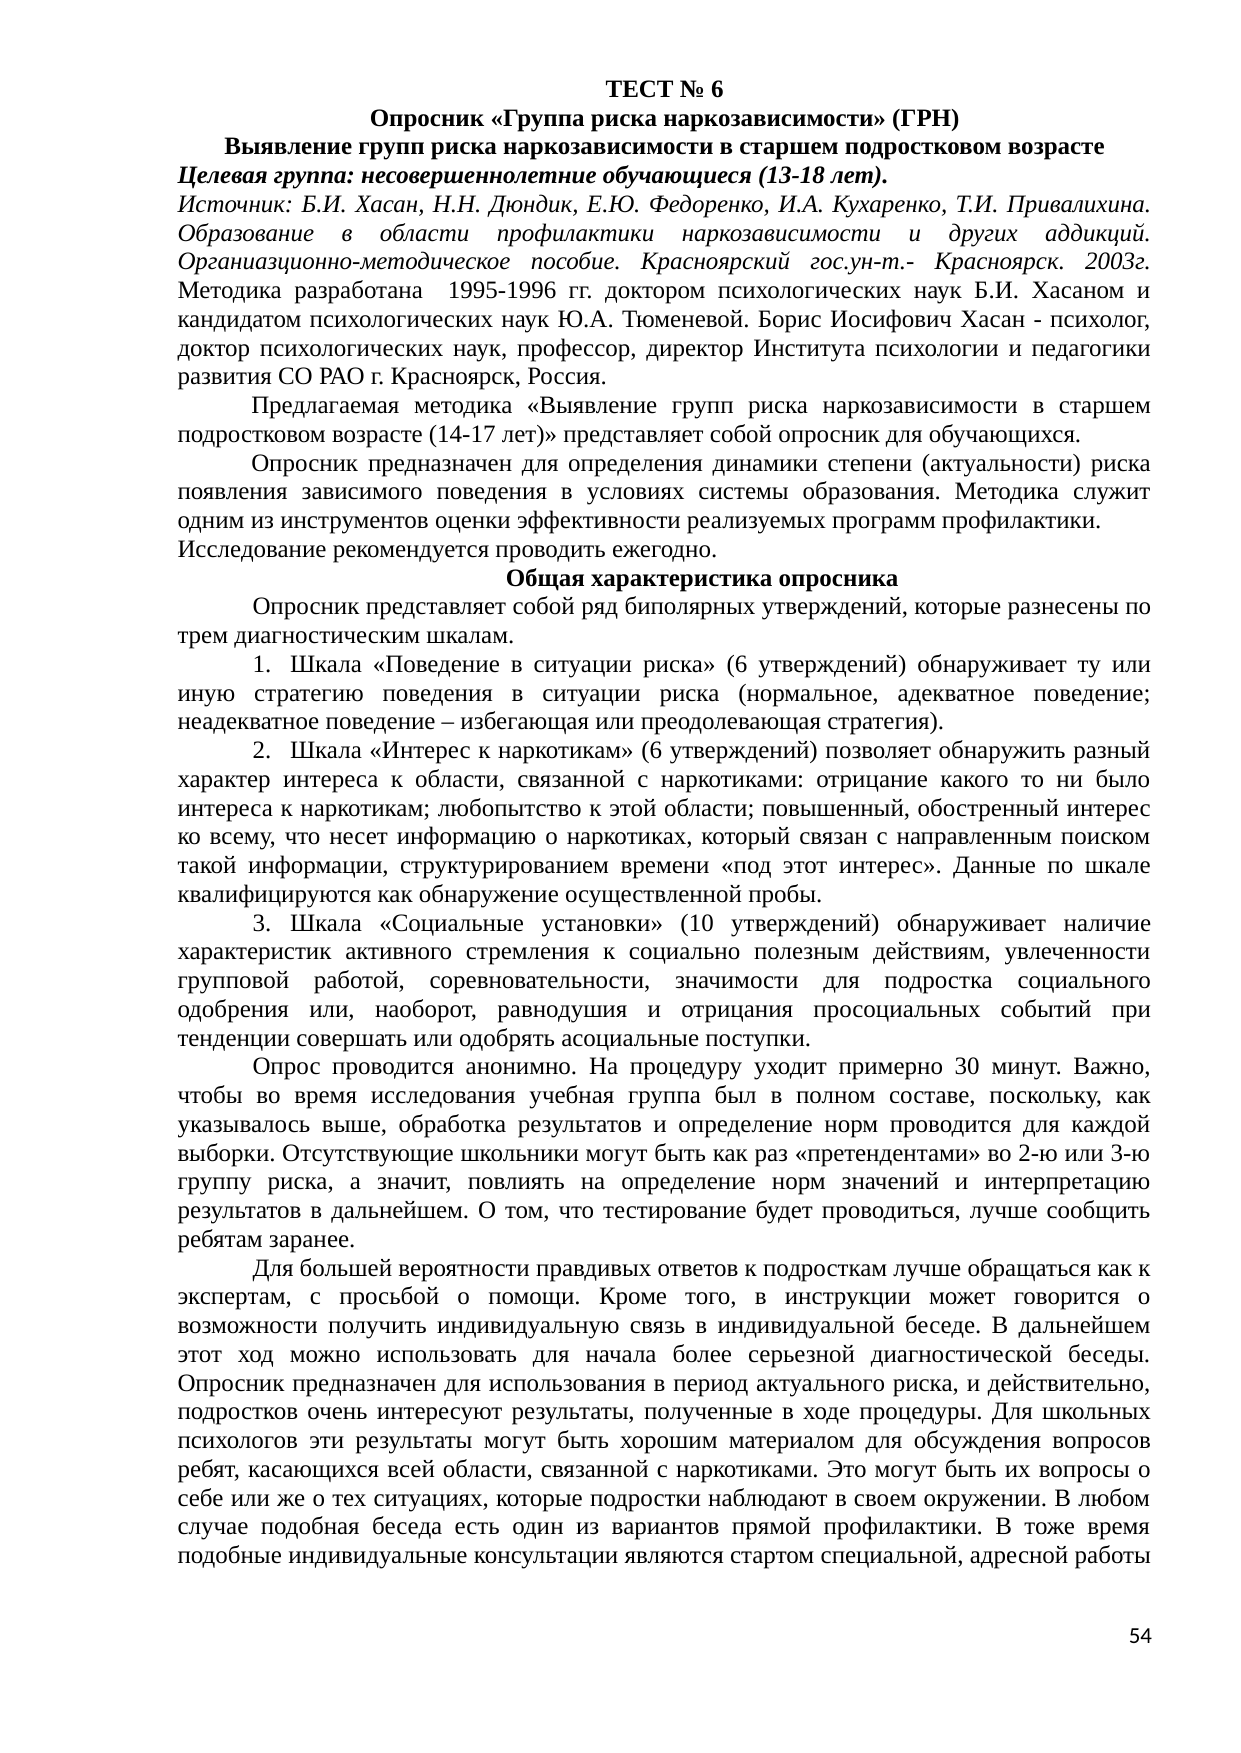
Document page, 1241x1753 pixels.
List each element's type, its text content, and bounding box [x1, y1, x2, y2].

subtitle Исследование рекомендуется проводить ежегодно. [177, 534, 1152, 563]
list Шкала «Социальные установки» (10 утверждений) обнаруживает наличие характеристик активного стремления к социально полезным действиям, увлеченности групповой работой, соревновательности, значимости для подростка социального одобрения или, наоборот, равнодушия и отрицания просоциальных событий при тенденции совершать или одобрять асоциальные поступки. [177, 908, 1152, 1051]
subtitle ТЕСТ № 6 [177, 74, 1152, 103]
subtitle Опросник предназначен для определения динамики степени (актуальности) риска появления зависимого поведения в условиях системы образования. Методика служит одним из инструментов оценки эффективности реализуемых программ профилактики. [177, 448, 1152, 534]
list Шкала «Поведение в ситуации риска» (6 утверждений) обнаруживает ту или иную стратегию поведения в ситуации риска (нормальное, адекватное поведение; неадекватное поведение – избегающая или преодолевающая стратегия). [177, 649, 1152, 735]
text Общая характеристика опросника [177, 563, 1152, 591]
subtitle Предлагаемая методика «Выявление групп риска наркозависимости в старшем подростковом возрасте (14-17 лет)» представляет собой опросник для обучающихся. [177, 390, 1152, 448]
subtitle Целевая группа: несовершеннолетние обучающиеся (13-18 лет). [177, 160, 1152, 189]
subtitle Источник: Б.И. Хасан, Н.Н. Дюндик, Е.Ю. Федоренко, И.А. Кухаренко, Т.И. Привалихина. Образование в области профилактики наркозависимости и других аддикций. Органиазционно-методическое пособие. Красноярский гос.ун-т.- Красноярск. 2003г. Методика разработана 1995-1996 гг. доктором психологических наук Б.И. Хасаном и кандидатом психологических наук Ю.А. Тюменевой. Борис Иосифович Хасан - психолог, доктор психологических наук, профессор, директор Института психологии и педагогики развития СО РАО г. Красноярск, Россия. [177, 189, 1152, 390]
text Опросник представляет собой ряд биполярных утверждений, которые разнесены по трем диагностическим шкалам. [177, 591, 1152, 649]
subtitle Опросник «Группа риска наркозависимости» (ГРН) [177, 103, 1152, 131]
list Шкала «Интерес к наркотикам» (6 утверждений) позволяет обнаружить разный характер интереса к области, связанной с наркотиками: отрицание какого то ни было интереса к наркотикам; любопытство к этой области; повышенный, обостренный интерес ко всему, что несет информацию о наркотиках, который связан с направленным поиском такой информации, структурированием времени «под этот интерес». Данные по шкале квалифицируются как обнаружение осуществленной пробы. [177, 735, 1152, 908]
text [177, 1253, 1152, 1569]
subtitle Выявление групп риска наркозависимости в старшем подростковом возрасте [177, 131, 1152, 160]
text Опрос проводится анонимно. На процедуру уходит примерно 30 минут. Важно, чтобы во время исследования учебная группа был в полном составе, поскольку, как указывалось выше, обработка результатов и определение норм проводится для каждой выборки. Отсутствующие школьники могут быть как раз «претендентами» во 2-ю или 3-ю группу риска, а значит, повлиять на определение норм значений и интерпретацию результатов в дальнейшем. О том, что тестирование будет проводиться, лучше сообщить ребятам заранее. [177, 1051, 1152, 1253]
